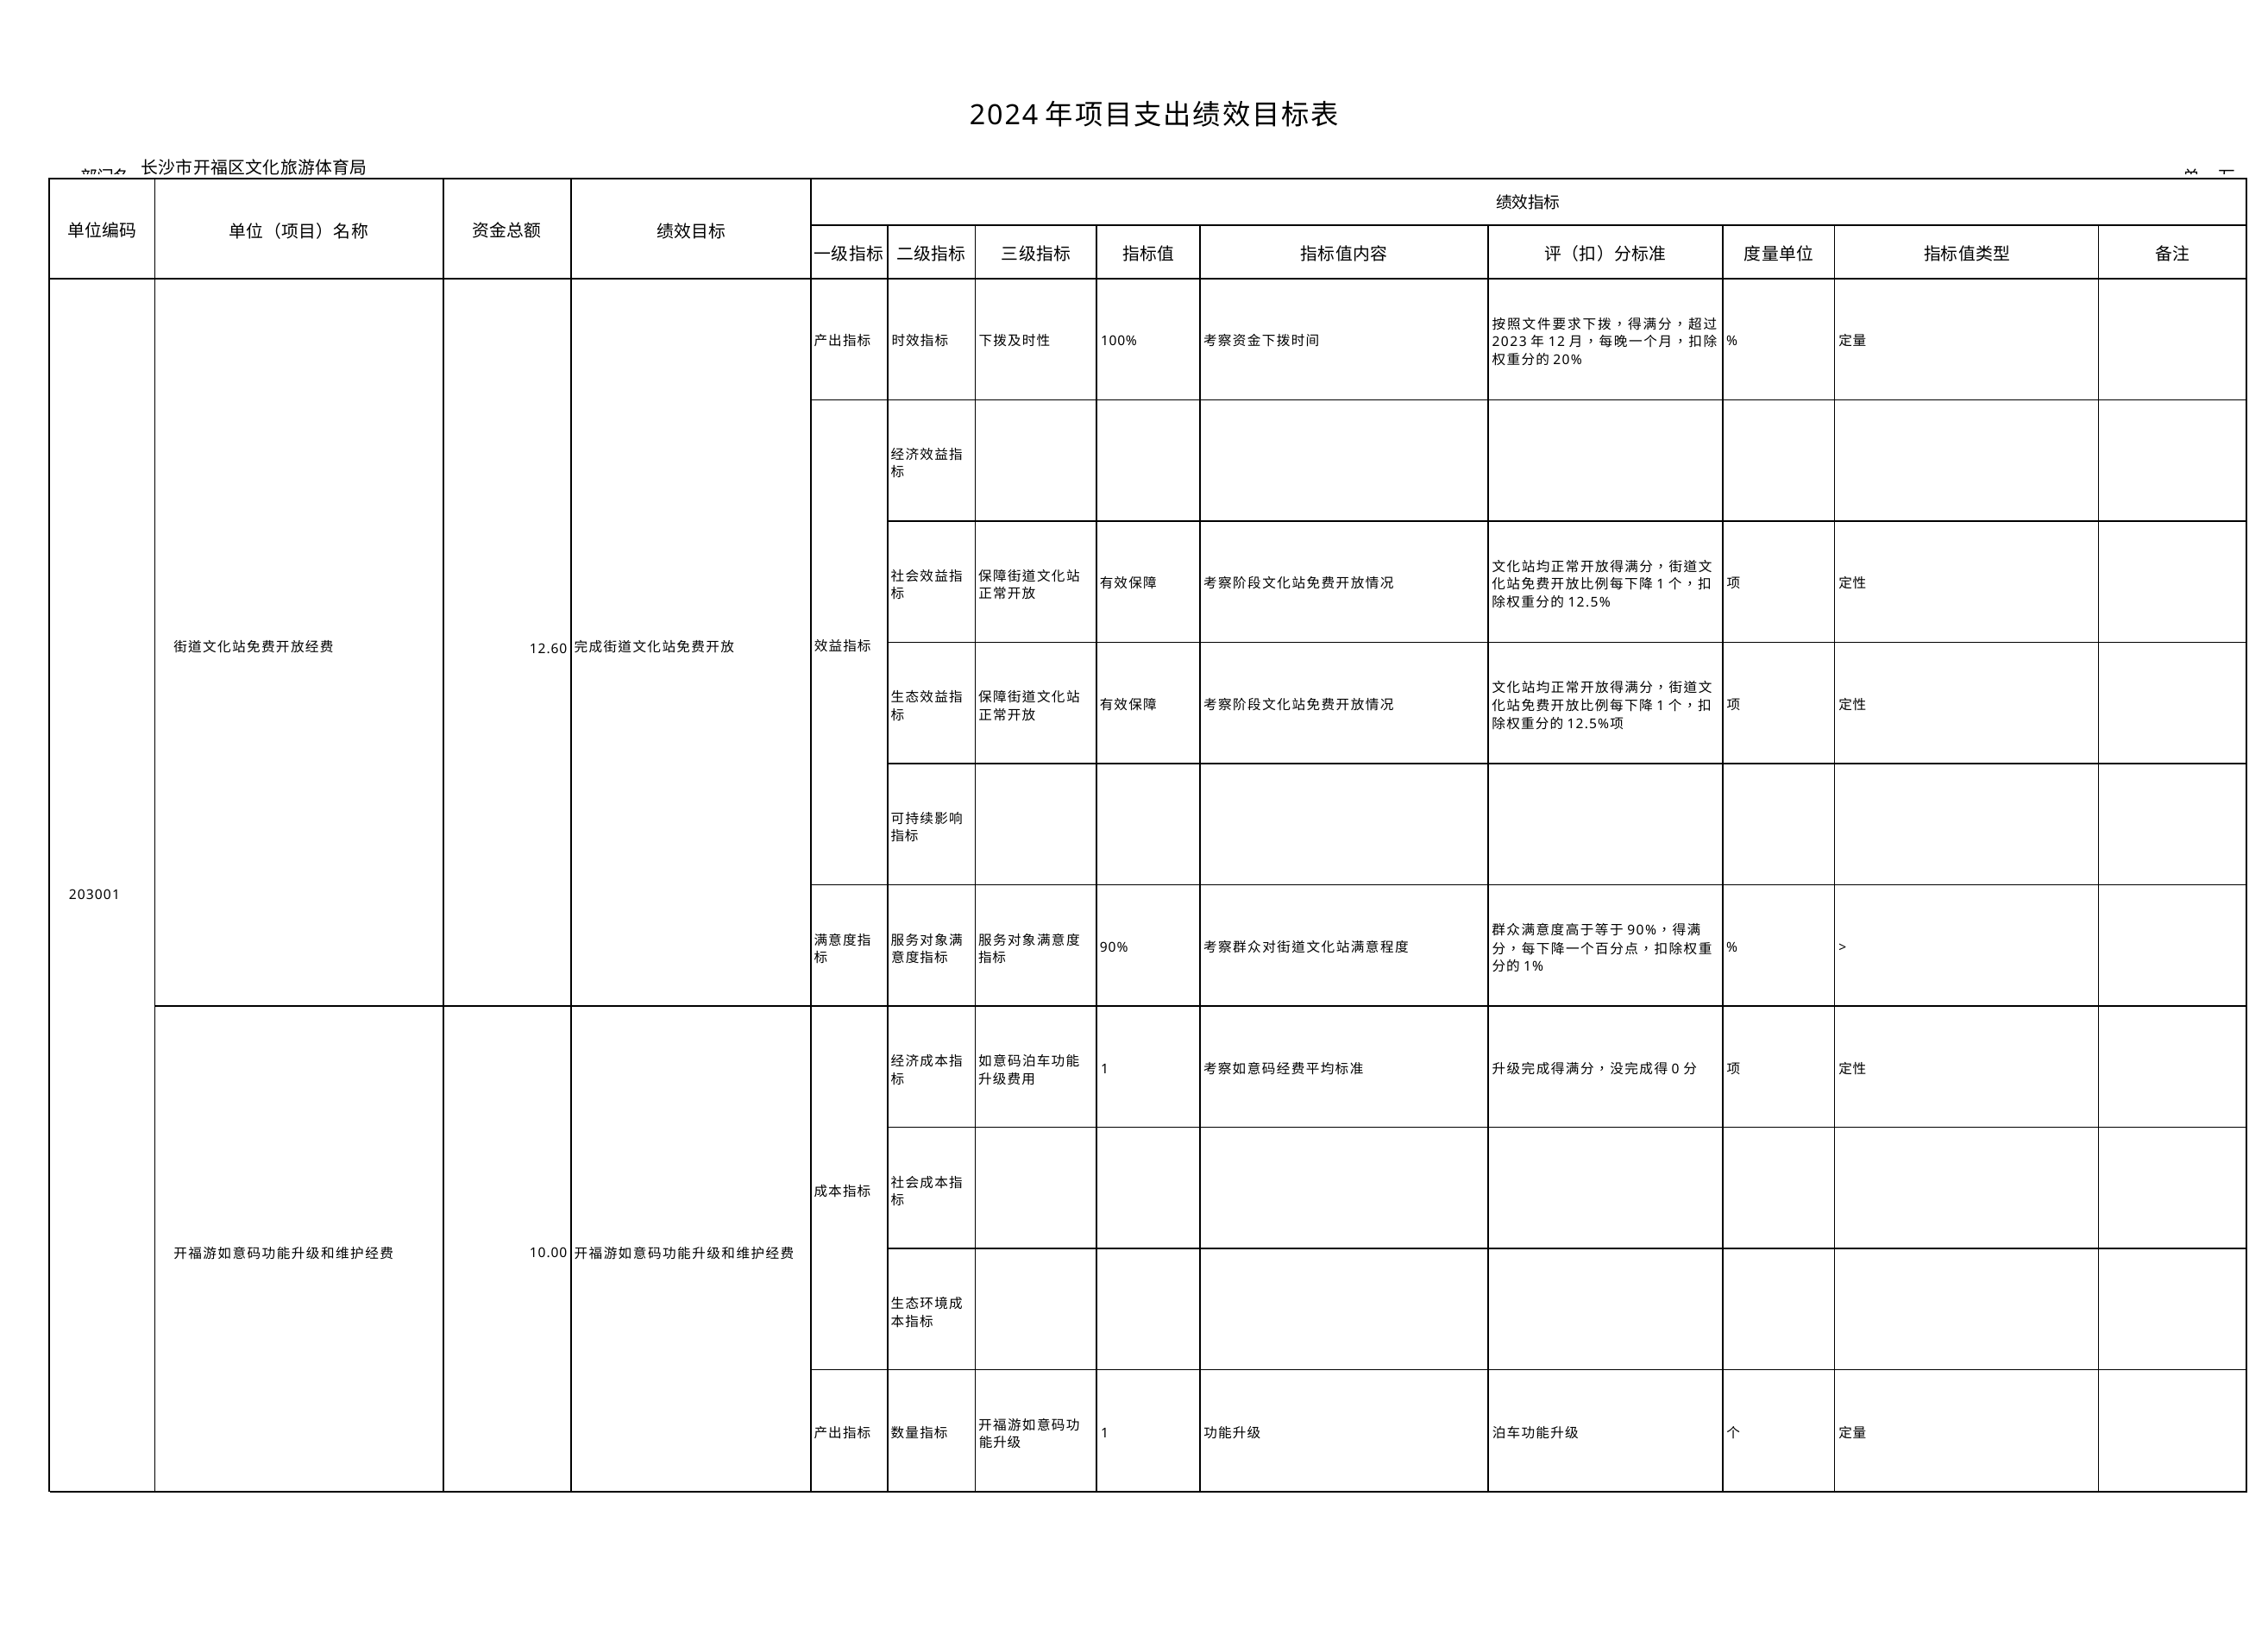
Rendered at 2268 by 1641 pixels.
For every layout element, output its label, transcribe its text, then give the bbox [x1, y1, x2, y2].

table_cell [1201, 1128, 1487, 1248]
table_cell [1201, 400, 1487, 520]
table_cell [2099, 1370, 2246, 1491]
table_cell 有效保障 [1097, 522, 1199, 641]
table_cell 经济成本指标 [889, 1007, 975, 1127]
table_cell 定性 [1835, 643, 2098, 763]
table_cell [1489, 764, 1722, 883]
table_cell 产出指标 [812, 1370, 887, 1491]
table_cell 考察资金下拨时间 [1201, 280, 1487, 399]
table_cell [2099, 400, 2246, 520]
table_cell 保障街道文化站正常开放 [976, 643, 1096, 763]
table_cell [1835, 764, 2098, 883]
table_cell 开福游如意码功能升级 [976, 1370, 1096, 1491]
table_cell [1489, 400, 1722, 520]
table_cell 定量 [1835, 1370, 2098, 1491]
table_cell 1 [1097, 1370, 1199, 1491]
table_cell 按照文件要求下拨，得满分，超过2023年12月，每晚一个月，扣除权重分的20% [1489, 280, 1722, 399]
table_cell 项 [1724, 1007, 1834, 1127]
table_cell 203001 [50, 280, 154, 1491]
table_cell [2099, 522, 2246, 641]
table_header 绩效目标 [572, 179, 810, 278]
table_cell [1724, 764, 1834, 883]
table_cell 效益指标 [812, 400, 887, 883]
table_header 单位（项目）名称 [155, 179, 443, 278]
table_cell [1097, 764, 1199, 883]
table_cell 满意度指标 [812, 885, 887, 1005]
table_cell 下拨及时性 [976, 280, 1096, 399]
table_cell [2099, 1128, 2246, 1248]
table_cell 定性 [1835, 1007, 2098, 1127]
table_header 单位编码 [50, 179, 154, 278]
table_cell [1201, 764, 1487, 883]
table_cell 成本指标 [812, 1007, 887, 1369]
table_cell 功能升级 [1201, 1370, 1487, 1491]
table_cell [2099, 643, 2246, 763]
table_cell [2099, 885, 2246, 1005]
table_cell 项 [1724, 522, 1834, 641]
table_cell 100% [1097, 280, 1199, 399]
table_cell [1097, 1249, 1199, 1369]
table_cell 服务对象满意度指标 [976, 885, 1096, 1005]
table_cell [976, 1128, 1096, 1248]
table_cell [2099, 1007, 2246, 1127]
table_cell 10.00 [444, 1007, 570, 1491]
table_cell 数量指标 [889, 1370, 975, 1491]
table_cell 文化站均正常开放得满分，街道文化站免费开放比例每下降1个，扣除权重分的12.5%项 [1489, 643, 1722, 763]
table_cell 指标值内容 [1201, 226, 1487, 278]
table_cell 备注 [2099, 226, 2246, 278]
table_header 绩效指标 [812, 179, 2246, 224]
table_cell [1201, 1249, 1487, 1369]
table_cell 考察阶段文化站免费开放情况 [1201, 643, 1487, 763]
table_cell 项 [1724, 643, 1834, 763]
table_cell [1097, 400, 1199, 520]
table_cell 开福游如意码功能升级和维护经费 [155, 1007, 443, 1491]
table_cell [976, 1249, 1096, 1369]
table_cell 个 [1724, 1370, 1834, 1491]
table_cell [1835, 400, 2098, 520]
table_cell 评（扣）分标准 [1489, 226, 1722, 278]
table_cell [976, 764, 1096, 883]
table_cell [2099, 764, 2246, 883]
table_cell [1724, 1128, 1834, 1248]
table_cell [1835, 1128, 2098, 1248]
table_cell 开福游如意码功能升级和维护经费 [572, 1007, 810, 1491]
table_cell 定性 [1835, 522, 2098, 641]
table_cell 12.60 [444, 280, 570, 1005]
table_cell 升级完成得满分，没完成得0分 [1489, 1007, 1722, 1127]
table_cell 定量 [1835, 280, 2098, 399]
table_cell 三级指标 [976, 226, 1096, 278]
table_cell 生态环境成本指标 [889, 1249, 975, 1369]
table_cell > [1835, 885, 2098, 1005]
table_cell [2099, 280, 2246, 399]
table_cell 90% [1097, 885, 1199, 1005]
table_cell [1489, 1128, 1722, 1248]
table_cell 产出指标 [812, 280, 887, 399]
table_cell 保障街道文化站正常开放 [976, 522, 1096, 641]
table_cell [1724, 1249, 1834, 1369]
table_cell 考察阶段文化站免费开放情况 [1201, 522, 1487, 641]
table_cell 指标值 [1097, 226, 1199, 278]
table_cell 社会效益指标 [889, 522, 975, 641]
table_cell 指标值类型 [1835, 226, 2098, 278]
table_cell 服务对象满意度指标 [889, 885, 975, 1005]
text 2024年项目支出绩效目标表 [969, 97, 2248, 132]
table_cell 二级指标 [889, 226, 975, 278]
table_cell [1835, 1249, 2098, 1369]
table_cell 1 [1097, 1007, 1199, 1127]
table_cell 时效指标 [889, 280, 975, 399]
text 长沙市开福区文化旅游体育局 [141, 158, 2248, 178]
table_cell 街道文化站免费开放经费 [155, 280, 443, 1005]
table_cell [1097, 1128, 1199, 1248]
table_cell [1724, 400, 1834, 520]
table_cell [2099, 1249, 2246, 1369]
table_cell 群众满意度高于等于90%，得满 分，每下降一个百分点，扣除权重分的1% [1489, 885, 1722, 1005]
table_cell 可持续影响指标 [889, 764, 975, 883]
table_cell [976, 400, 1096, 520]
table_cell 有效保障 [1097, 643, 1199, 763]
table_cell 如意码泊车功能升级费用 [976, 1007, 1096, 1127]
table_cell % [1724, 280, 1834, 399]
table_cell 完成街道文化站免费开放 [572, 280, 810, 1005]
table_cell % [1724, 885, 1834, 1005]
table_cell [1489, 1249, 1722, 1369]
table_cell 考察群众对街道文化站满意程度 [1201, 885, 1487, 1005]
table_cell 泊车功能升级 [1489, 1370, 1722, 1491]
table_cell 经济效益指标 [889, 400, 975, 520]
table_cell 度量单位 [1724, 226, 1834, 278]
table_cell 一级指标 [812, 226, 887, 278]
table_cell 考察如意码经费平均标准 [1201, 1007, 1487, 1127]
table_cell 社会成本指标 [889, 1128, 975, 1248]
table_header 资金总额 [444, 179, 570, 278]
table_cell 文化站均正常开放得满分，街道文化站免费开放比例每下降1个，扣除权重分的12.5% [1489, 522, 1722, 641]
table_cell 生态效益指标 [889, 643, 975, 763]
